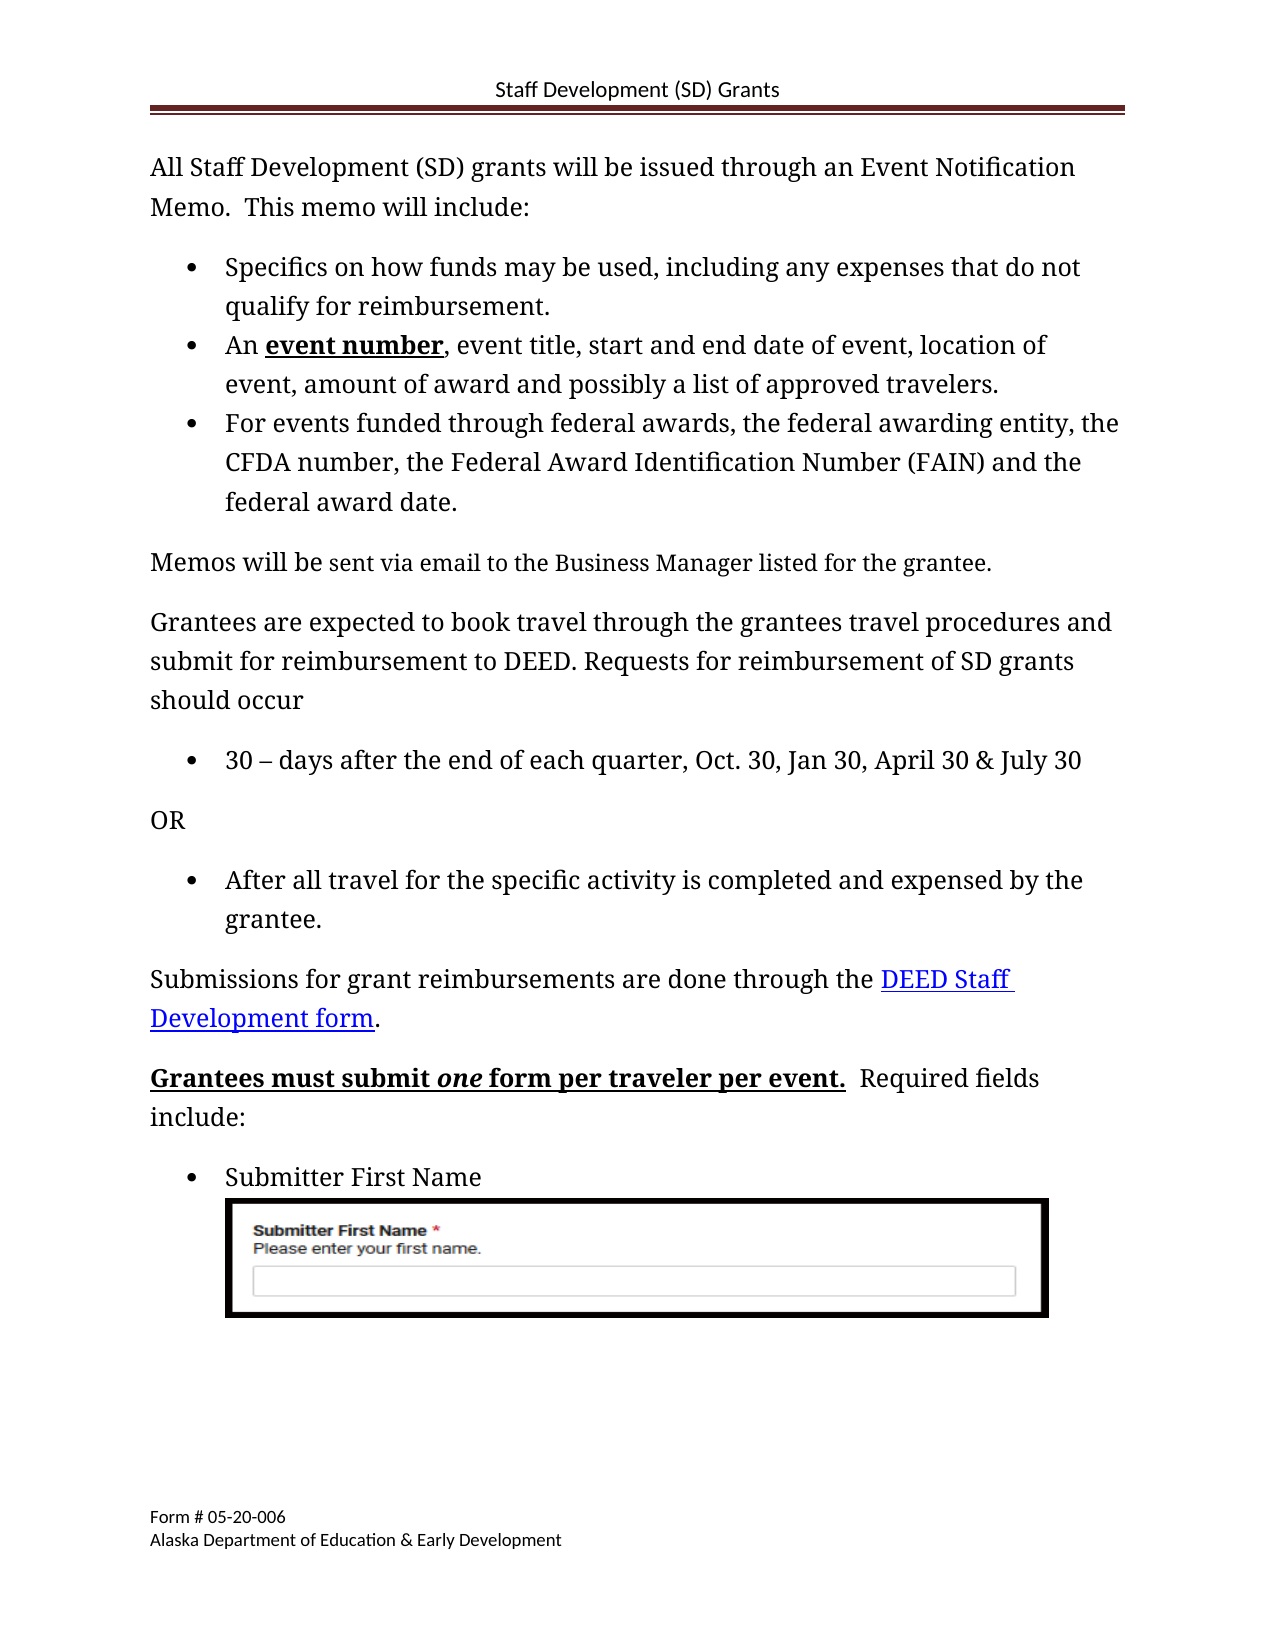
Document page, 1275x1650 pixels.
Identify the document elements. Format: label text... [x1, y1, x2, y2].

list Specifics on how funds may be used, including any expenses that do not qualify for reimbursement. [187, 249, 1125, 322]
picture [225, 1198, 1049, 1318]
list After all travel for the specific activity is completed and expensed by the grantee. [187, 862, 1125, 936]
list For events funded through federal awards, the federal awarding entity, the CFDA number, the Federal Award Identification Number (FAIN) and the federal award date. [187, 406, 1125, 518]
text Grantees are expected to book travel through the grantees travel procedures and submit for reimbursement to DEED. Requests for reimbursement of SD grants should occur [150, 604, 1125, 717]
list An event number, event title, start and end date of event, location of event, amount of award and possibly a list of approved travelers. [187, 327, 1125, 401]
text OR [150, 802, 1125, 837]
text Submissions for grant reimbursements are done through the DEED Staff Development form. [150, 962, 1125, 1035]
text Grantees must submit one form per traveler per event. Required fields include: [150, 1061, 1125, 1134]
text Memos will be sent via email to the Business Manager listed for the grantee. [150, 544, 1125, 578]
text All Staff Development (SD) grants will be issued through an Event Notification Memo. This memo will include: [150, 150, 1125, 223]
list 30 – days after the end of each quarter, Oct. 30, Jan 30, April 30 & July 30 [187, 742, 1125, 777]
